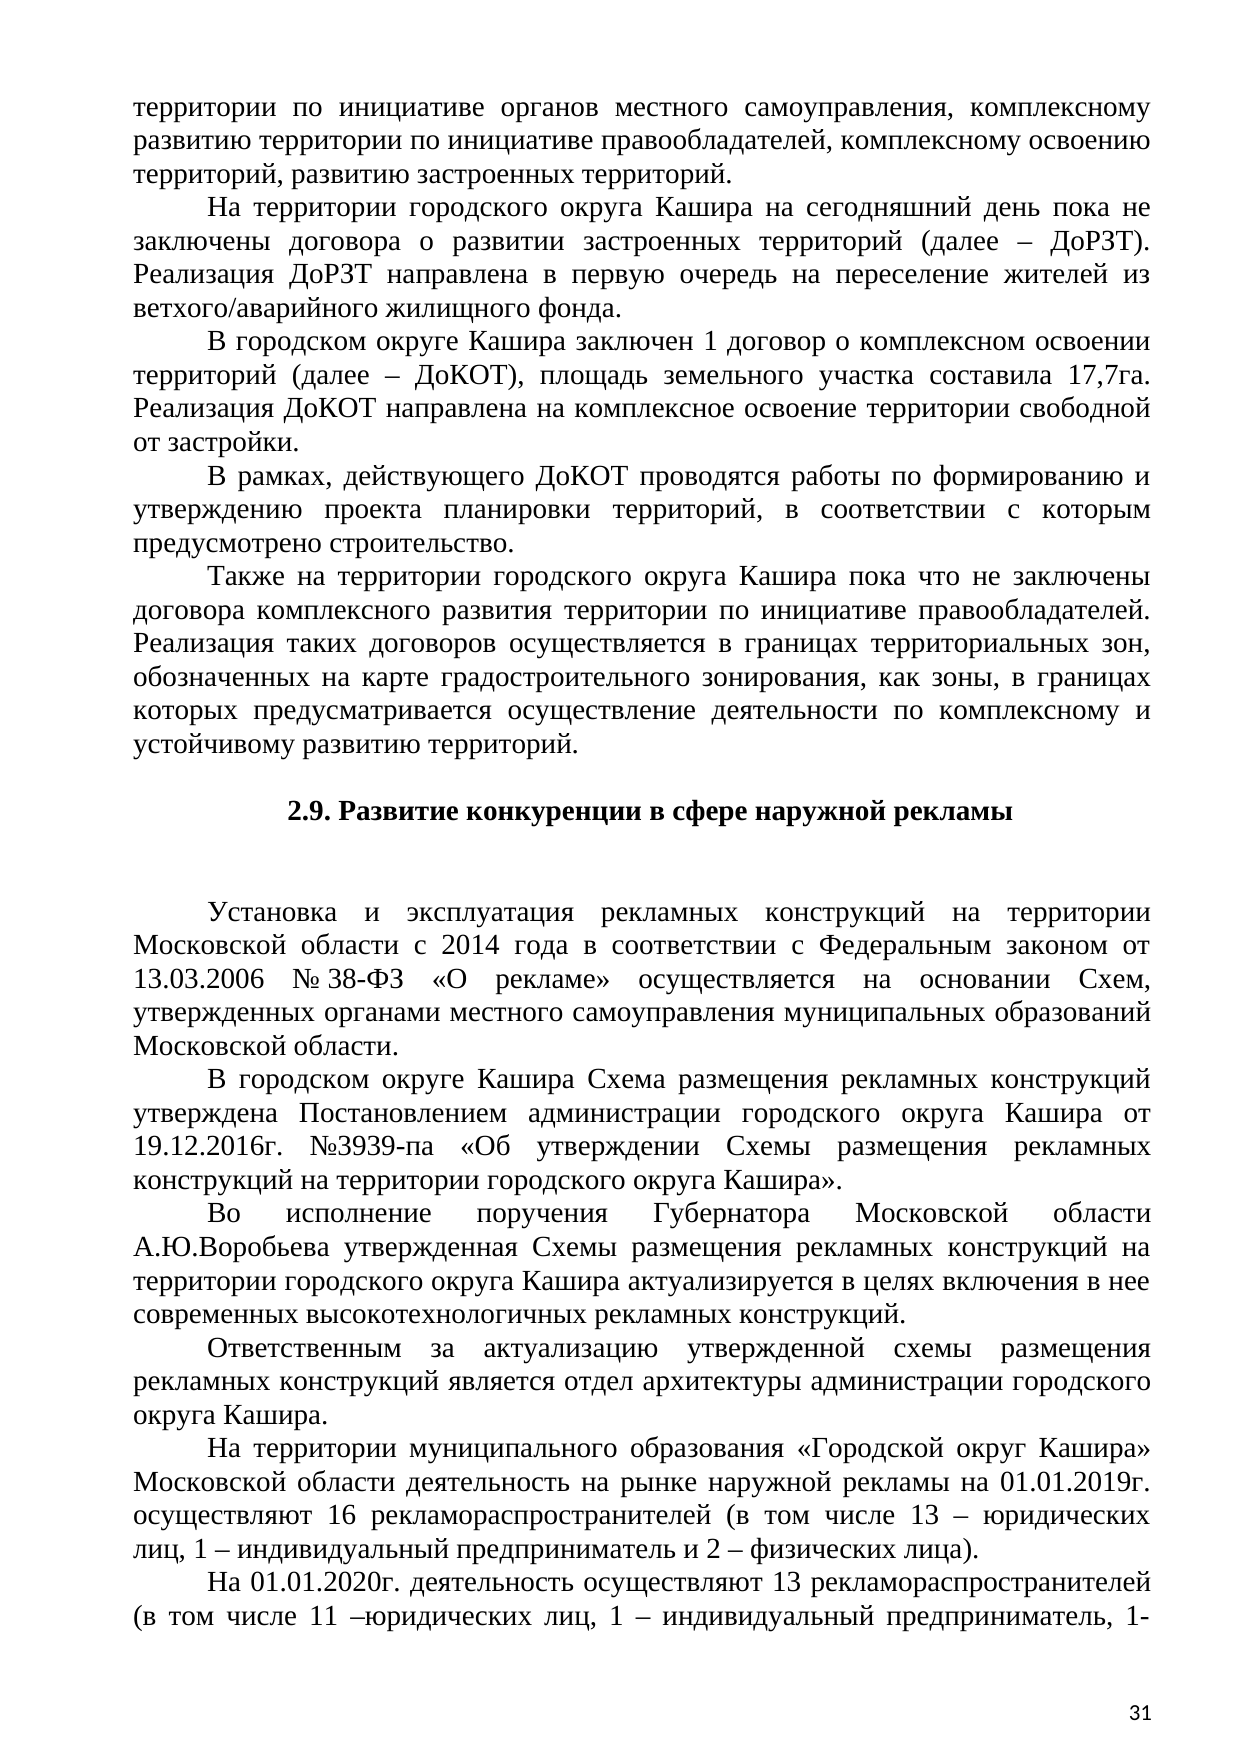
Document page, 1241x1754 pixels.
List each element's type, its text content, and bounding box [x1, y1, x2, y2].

text В городском округе Кашира Схема размещения рекламных конструкций утверждена Постановлением администрации городского округа Кашира от 19.12.2016г. №3939-па «Об утверждении Схемы размещения рекламных конструкций на территории городского округа Кашира». [133, 1061, 1152, 1196]
text В рамках, действующего ДоКОТ проводятся работы по формированию и утверждению проекта планировки территорий, в соответствии с которым предусмотрено строительство. [133, 458, 1152, 558]
text Во исполнение поручения Губернатора Московской области А.Ю.Воробьева утвержденная Схемы размещения рекламных конструкций на территории городского округа Кашира актуализируется в целях включения в нее современных высокотехнологичных рекламных конструкций. [133, 1196, 1152, 1330]
text Также на территории городского округа Кашира пока что не заключены договора комплексного развития территории по инициативе правообладателей. Реализация таких договоров осуществляется в границах территориальных зон, обозначенных на карте градостроительного зонирования, как зоны, в границах которых предусматривается осуществление деятельности по комплексному и устойчивому развитию территорий. [133, 558, 1152, 759]
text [133, 89, 1152, 189]
text Ответственным за актуализацию утвержденной схемы размещения рекламных конструкций является отдел архитектуры администрации городского округа Кашира. [133, 1330, 1152, 1430]
text Установка и эксплуатация рекламных конструкций на территории Московской области с 2014 года в соответствии с Федеральным законом от 13.03.2006 № 38-ФЗ «О рекламе» осуществляется на основании Схем, утвержденных органами местного самоуправления муниципальных образований Московской области. [133, 894, 1152, 1061]
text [133, 1564, 1152, 1632]
text 2.9. Развитие конкуренции в сфере наружной рекламы [133, 793, 1152, 827]
text В городском округе Кашира заключен 1 договор о комплексном освоении территорий (далее – ДоКОТ), площадь земельного участка составила 17,7га. Реализация ДоКОТ направлена на комплексное освоение территории свободной от застройки. [133, 323, 1152, 458]
text На территории городского округа Кашира на сегодняшний день пока не заключены договора о развитии застроенных территорий (далее – ДоРЗТ). Реализация ДоРЗТ направлена в первую очередь на переселение жителей из ветхого/аварийного жилищного фонда. [133, 189, 1152, 323]
text На территории муниципального образования «Городской округ Кашира» Московской области деятельность на рынке наружной рекламы на 01.01.2019г. осуществляют 16 рекламораспространителей (в том числе 13 – юридических лиц, 1 – индивидуальный предприниматель и 2 – физических лица). [133, 1430, 1152, 1564]
